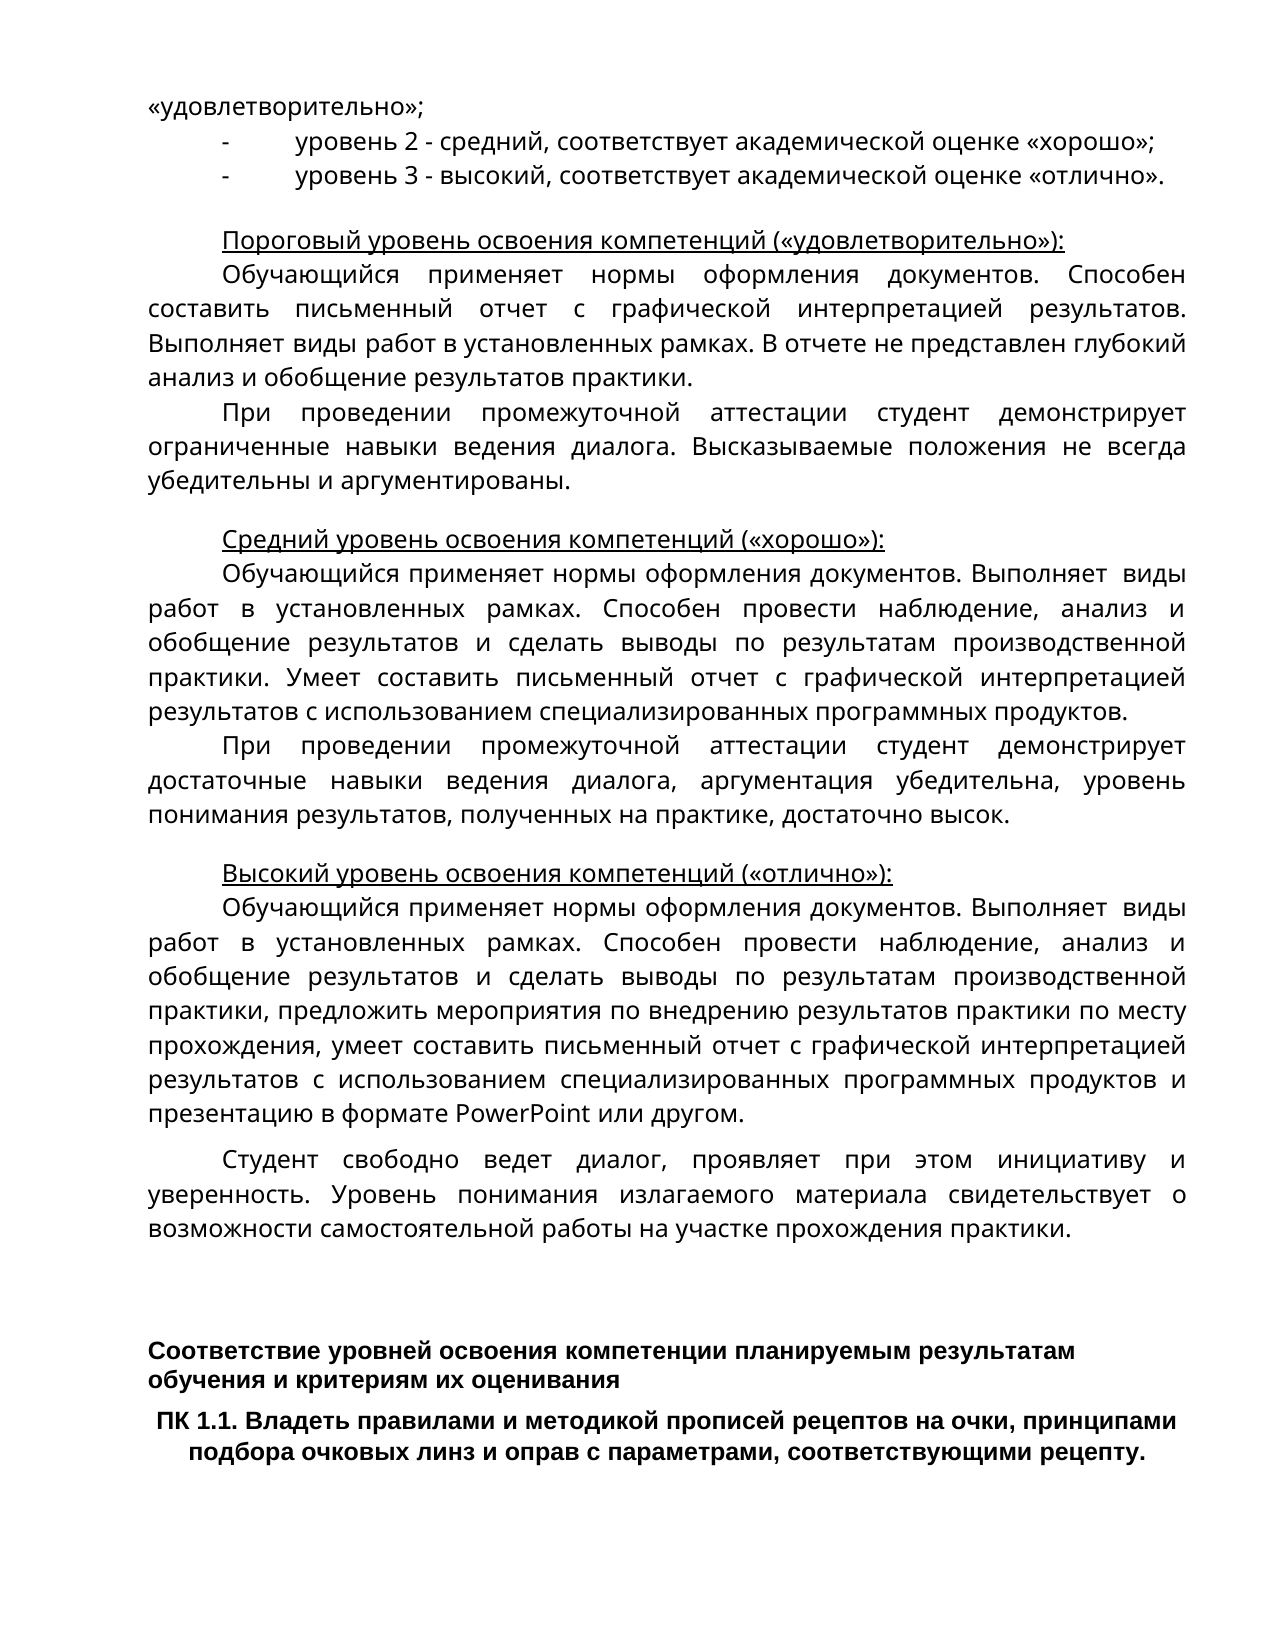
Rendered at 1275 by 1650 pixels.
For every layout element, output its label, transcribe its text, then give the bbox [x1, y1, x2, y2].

text Обучающийся применяет нормы оформления документов. Выполняет виды работ в установленных рамках. Способен провести наблюдение, анализ и обобщение результатов и сделать выводы по результатам производственной практики. Умеет составить письменный отчет с графической интерпретацией результатов с использованием специализированных программных продуктов. [148, 556, 1187, 728]
text Студент свободно ведет диалог, проявляет при этом инициативу и уверенность. Уровень понимания излагаемого материала свидетельствует о возможности самостоятельной работы на участке прохождения практики. [148, 1142, 1187, 1245]
text Средний уровень освоения компетенций («хорошо»): [222, 522, 1210, 556]
text Высокий уровень освоения компетенций («отлично»): [222, 855, 1210, 889]
text ПК 1.1. Владеть правилами и методикой прописей рецептов на очки, принципами подбора очковых линз и оправ с параметрами, соответствующими рецепту. [156, 1406, 1180, 1466]
subtitle Соответствие уровней освоения компетенции планируемым результатам обучения и критериям их оценивания [148, 1336, 1180, 1393]
text Обучающийся применяет нормы оформления документов. Способен составить письменный отчет с графической интерпретацией результатов. Выполняет виды работ в установленных рамках. В отчете не представлен глубокий анализ и обобщение результатов практики. [148, 257, 1187, 394]
text Пороговый уровень освоения компетенций («удовлетворительно»): [222, 222, 1210, 256]
text «удовлетворительно»; [148, 89, 1210, 123]
text При проведении промежуточной аттестации студент демонстрирует ограниченные навыки ведения диалога. Высказываемые положения не всегда убедительны и аргументированы. [148, 394, 1187, 497]
list уровень 3 - высокий, соответствует академической оценке «отлично». [221, 158, 1210, 192]
list уровень 2 - средний, соответствует академической оценке «хорошо»; [221, 123, 1210, 157]
text При проведении промежуточной аттестации студент демонстрирует достаточные навыки ведения диалога, аргументация убедительна, уровень понимания результатов, полученных на практике, достаточно высок. [148, 728, 1187, 831]
text Обучающийся применяет нормы оформления документов. Выполняет виды работ в установленных рамках. Способен провести наблюдение, анализ и обобщение результатов и сделать выводы по результатам производственной практики, предложить мероприятия по внедрению результатов практики по месту прохождения, умеет составить письменный отчет с графической интерпретацией результатов с использованием специализированных программных продуктов и презентацию в формате PowerPoint или другом. [148, 890, 1187, 1130]
